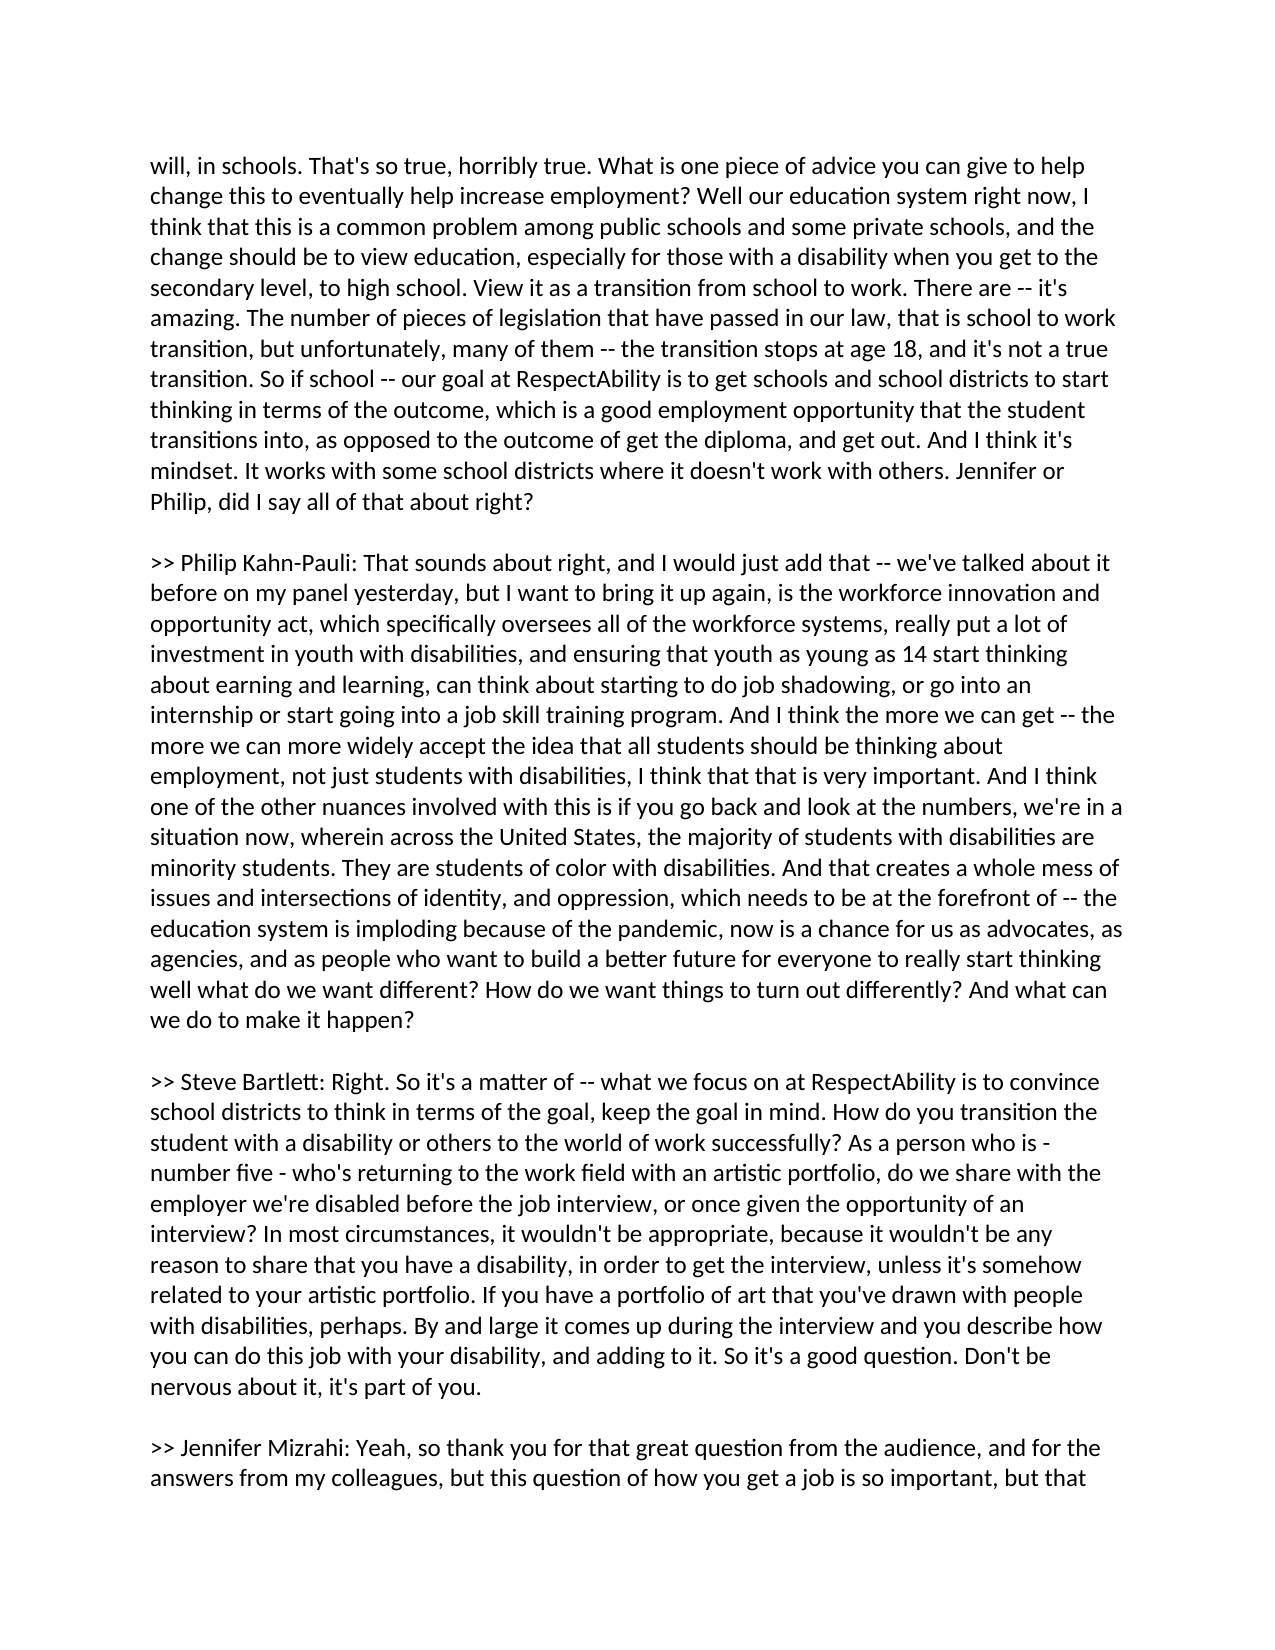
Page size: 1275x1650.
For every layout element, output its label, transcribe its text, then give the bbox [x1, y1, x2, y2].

text >> Philip Kahn-Pauli: That sounds about right, and I would just add that -- we've talked about it before on my panel yesterday, but I want to bring it up again, is the workforce innovation and opportunity act, which specifically oversees all of the workforce systems, really put a lot of investment in youth with disabilities, and ensuring that youth as young as 14 start thinking about earning and learning, can think about starting to do job shadowing, or go into an internship or start going into a job skill training program. And I think the more we can get -- the more we can more widely accept the idea that all students should be thinking about employment, not just students with disabilities, I think that that is very important. And I think one of the other nuances involved with this is if you go back and look at the numbers, we're in a situation now, wherein across the United States, the majority of students with disabilities are minority students. They are students of color with disabilities. And that creates a whole mess of issues and intersections of identity, and oppression, which needs to be at the forefront of -- the education system is imploding because of the pandemic, now is a chance for us as advocates, as agencies, and as people who want to build a better future for everyone to really start thinking well what do we want different? How do we want things to turn out differently? And what can we do to make it happen? [150, 547, 1125, 1035]
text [150, 150, 1125, 516]
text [150, 1432, 1125, 1493]
text >> Steve Bartlett: Right. So it's a matter of -- what we focus on at RespectAbility is to convince school districts to think in terms of the goal, keep the goal in mind. How do you transition the student with a disability or others to the world of work successfully? As a person who is - number five - who's returning to the work field with an artistic portfolio, do we share with the employer we're disabled before the job interview, or once given the opportunity of an interview? In most circumstances, it wouldn't be appropriate, because it wouldn't be any reason to share that you have a disability, in order to get the interview, unless it's somehow related to your artistic portfolio. If you have a portfolio of art that you've drawn with people with disabilities, perhaps. By and large it comes up during the interview and you describe how you can do this job with your disability, and adding to it. So it's a good question. Don't be nervous about it, it's part of you. [150, 1066, 1125, 1401]
